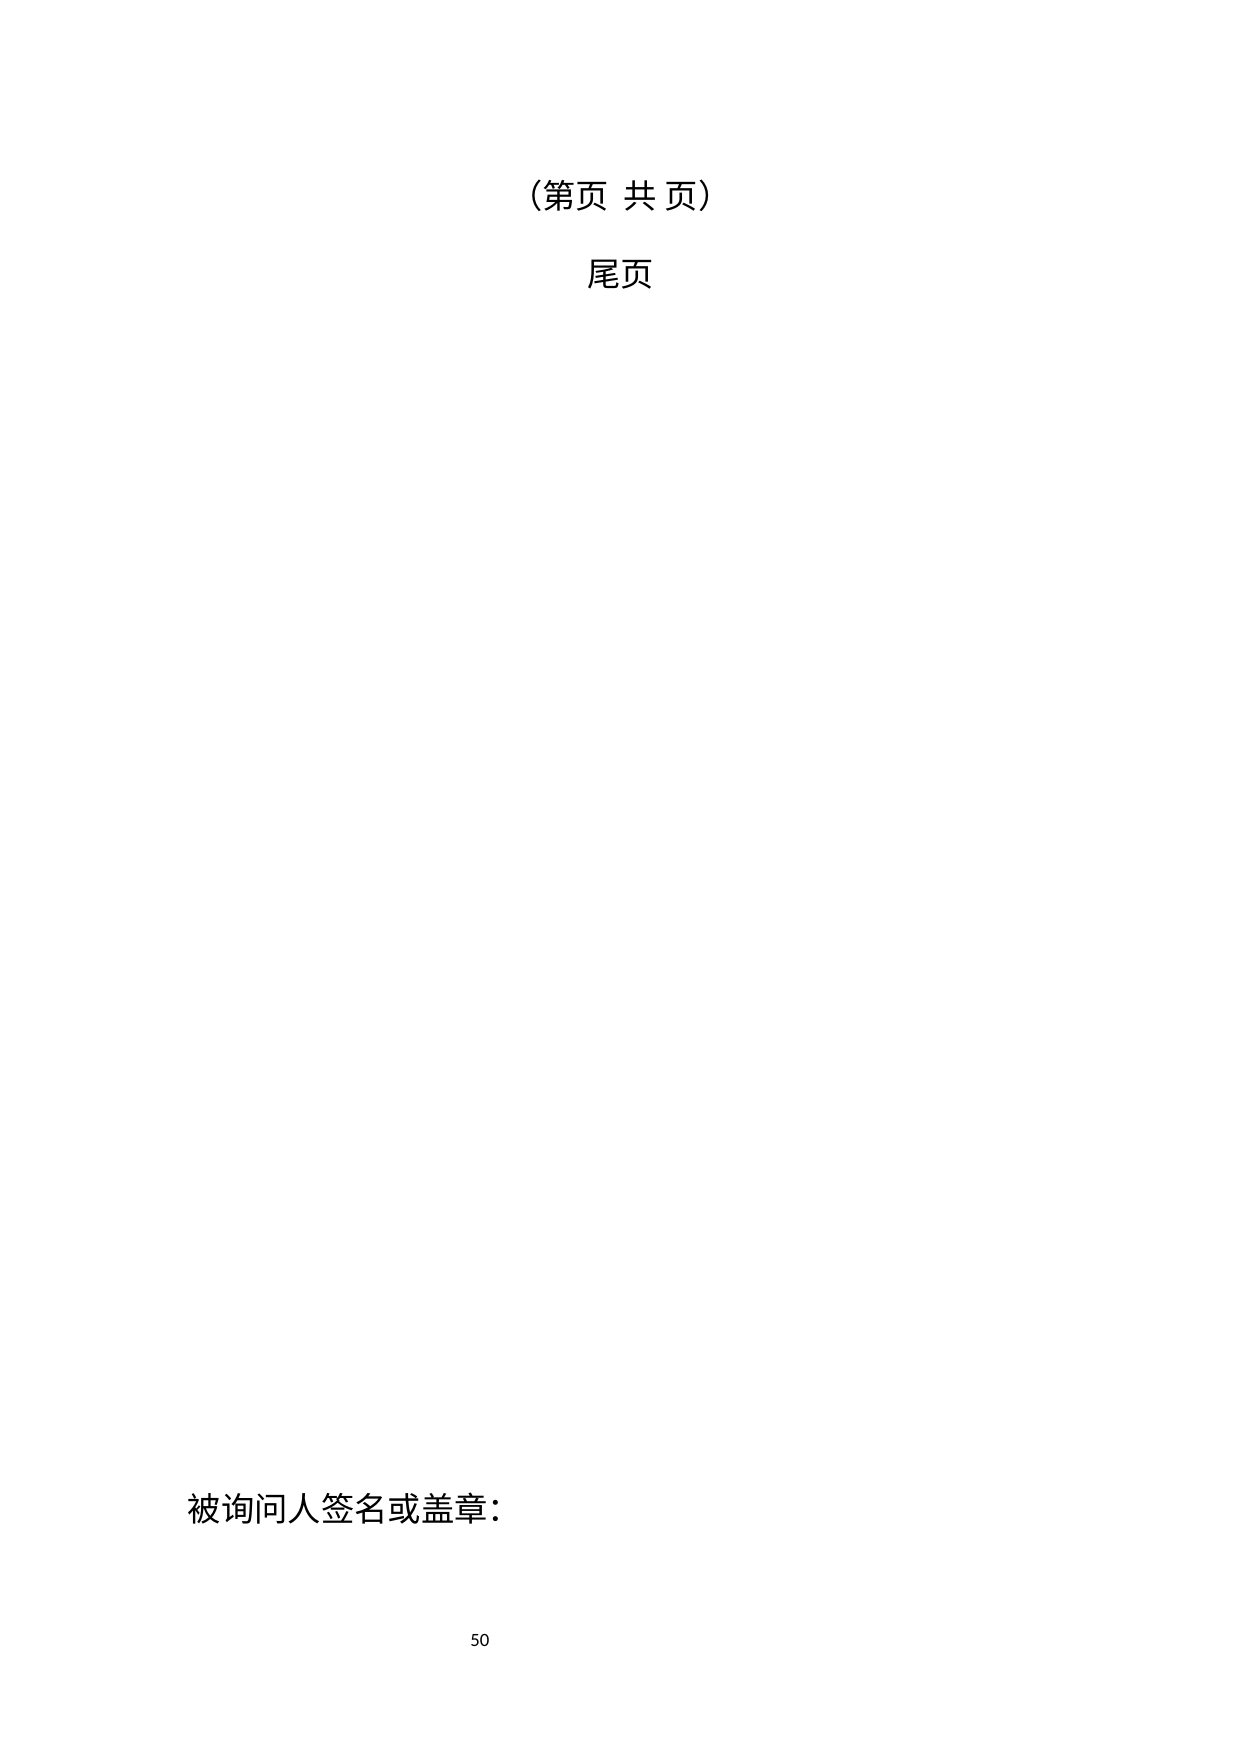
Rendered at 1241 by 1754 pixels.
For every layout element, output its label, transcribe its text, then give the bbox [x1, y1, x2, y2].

text 尾页 [187, 239, 1053, 304]
text 被询问人签名或盖章： [187, 1474, 1053, 1539]
text （第页 共 页） [187, 162, 1053, 227]
